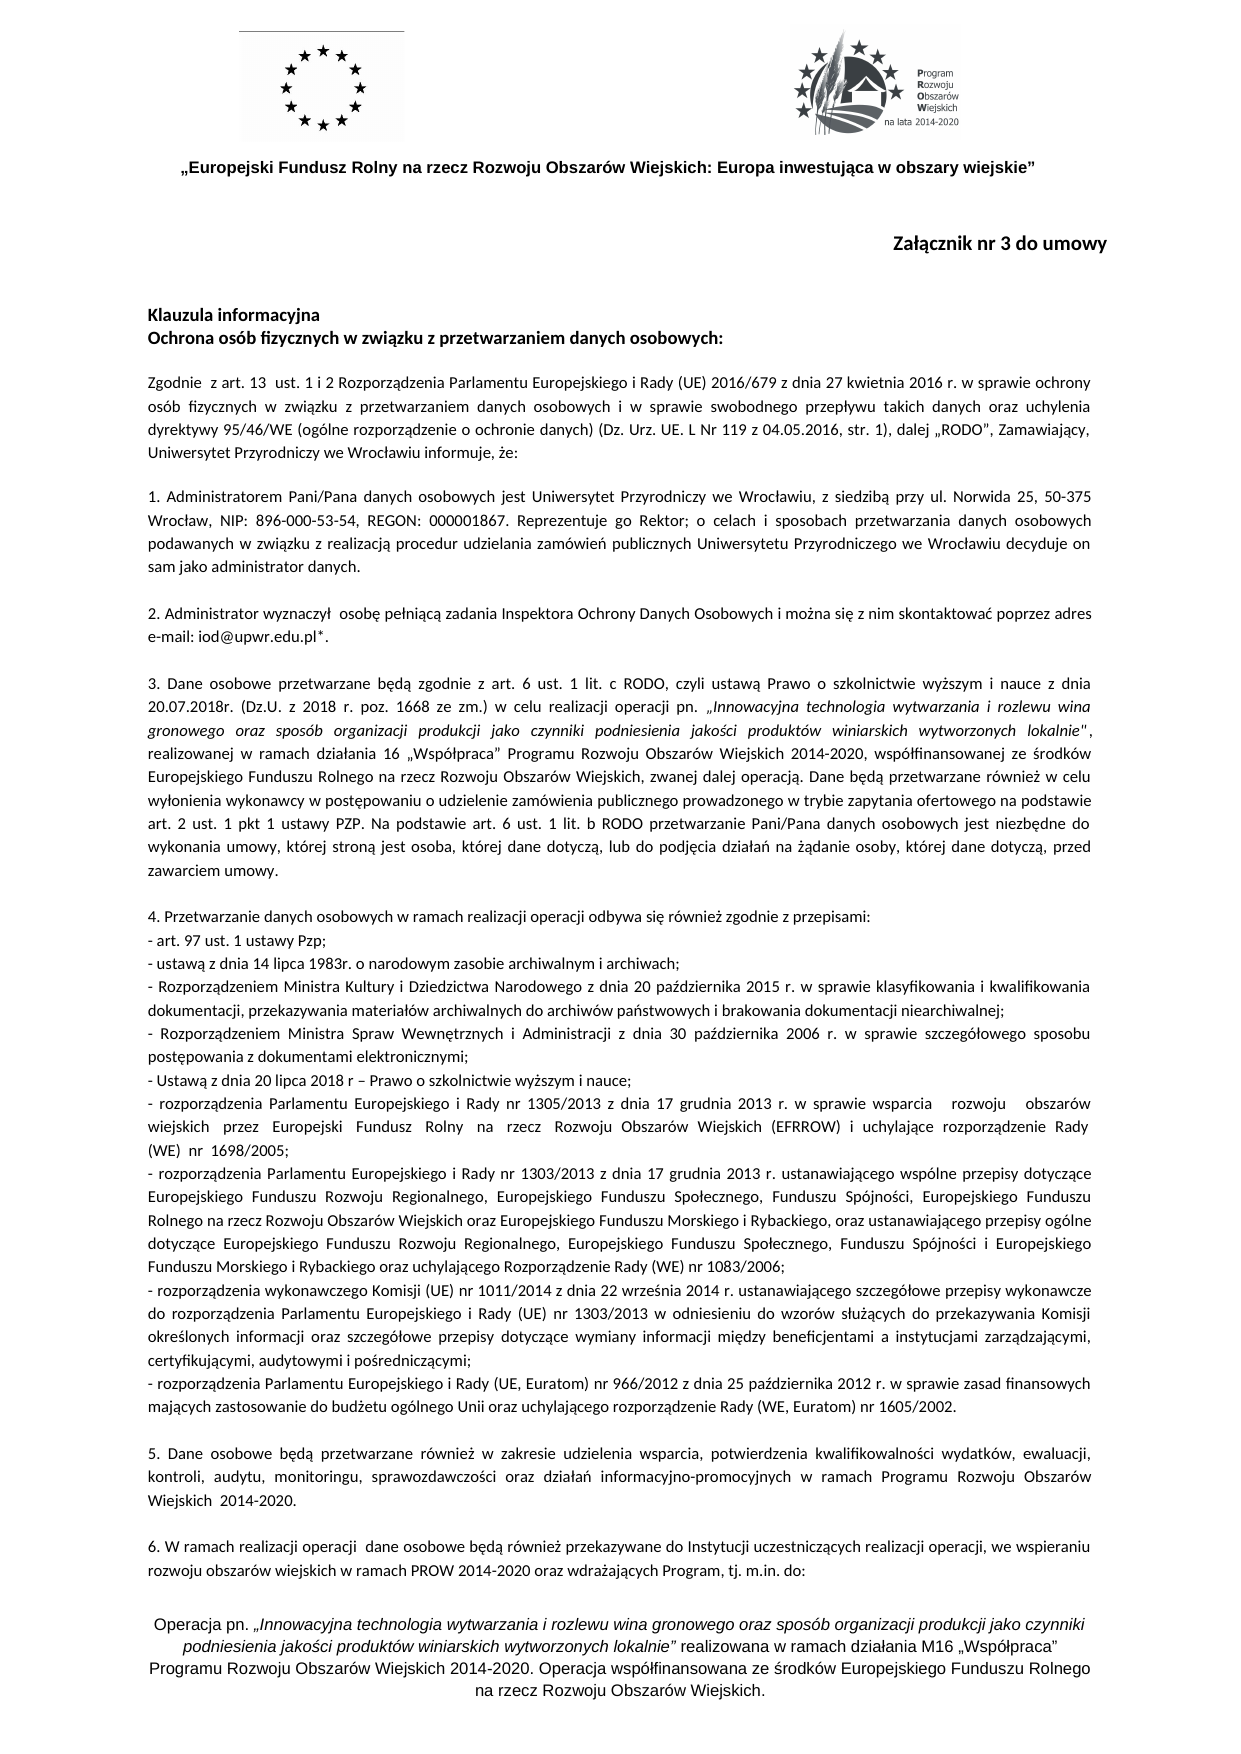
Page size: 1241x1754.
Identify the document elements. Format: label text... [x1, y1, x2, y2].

text 3. Dane osobowe przetwarzane będą zgodnie z art. 6 ust. 1 lit. c RODO, czyli ustawą Prawo o szkolnictwie wyższym i nauce z dnia 20.07.2018r. (Dz.U. z 2018 r. poz. 1668 ze zm.) w celu realizacji operacji pn. „Innowacyjna technologia wytwarzania i rozlewu wina gronowego oraz sposób organizacji produkcji jako czynniki podniesienia jakości produktów winiarskich wytworzonych lokalnie", realizowanej w ramach działania 16 „Współpraca” Programu Rozwoju Obszarów Wiejskich 2014-2020, współfinansowanej ze środków Europejskiego Funduszu Rolnego na rzecz Rozwoju Obszarów Wiejskich, zwanej dalej operacją. Dane będą przetwarzane również w celu wyłonienia wykonawcy w postępowaniu o udzielenie zamówienia publicznego prowadzonego w trybie zapytania ofertowego na podstawie art. 2 ust. 1 pkt 1 ustawy PZP. Na podstawie art. 6 ust. 1 lit. b RODO przetwarzanie Pani/Pana danych osobowych jest niezbędne do wykonania umowy, której stroną jest osoba, której dane dotyczą, lub do podjęcia działań na żądanie osoby, której dane dotyczą, przed zawarciem umowy. [148, 673, 1093, 880]
text 6. W ramach realizacji operacji dane osobowe będą również przekazywane do Instytucji uczestniczących realizacji operacji, we wspieraniu rozwoju obszarów wiejskich w ramach PROW 2014-2020 oraz wdrażających Program, tj. m.in. do: [148, 1537, 1093, 1580]
text - Ustawą z dnia 20 lipca 2018 r – Prawo o szkolnictwie wyższym i nauce; [148, 1070, 1093, 1090]
text - art. 97 ust. 1 ustawy Pzp; [148, 930, 1093, 950]
text 1. Administratorem Pani/Pana danych osobowych jest Uniwersytet Przyrodniczy we Wrocławiu, z siedzibą przy ul. Norwida 25, 50-375 Wrocław, NIP: 896-000-53-54, REGON: 000001867. Reprezentuje go Rektor; o celach i sposobach przetwarzania danych osobowych podawanych w związku z realizacją procedur udzielania zamówień publicznych Uniwersytetu Przyrodniczego we Wrocławiu decyduje on sam jako administrator danych. [148, 487, 1093, 577]
text 2. Administrator wyznaczył osobę pełniącą zadania Inspektora Ochrony Danych Osobowych i można się z nim skontaktować poprzez adres e-mail: iod@upwr.edu.pl*. [148, 603, 1093, 647]
picture [789, 24, 962, 140]
text 5. Dane osobowe będą przetwarzane również w zakresie udzielenia wsparcia, potwierdzenia kwalifikowalności wydatków, ewaluacji, kontroli, audytu, monitoringu, sprawozdawczości oraz działań informacyjno-promocyjnych w ramach Programu Rozwoju Obszarów Wiejskich 2014-2020. [148, 1443, 1093, 1510]
text Zgodnie z art. 13 ust. 1 i 2 Rozporządzenia Parlamentu Europejskiego i Rady (UE) 2016/679 z dnia 27 kwietnia 2016 r. w sprawie ochrony osób fizycznych w związku z przetwarzaniem danych osobowych i w sprawie swobodnego przepływu takich danych oraz uchylenia dyrektywy 95/46/WE (ogólne rozporządzenie o ochronie danych) (Dz. Urz. UE. L Nr 119 z 04.05.2016, str. 1), dalej „RODO”, Zamawiający, Uniwersytet Przyrodniczy we Wrocławiu informuje, że: [148, 372, 1093, 463]
text - ustawą z dnia 14 lipca 1983r. o narodowym zasobie archiwalnym i archiwach; [148, 953, 1093, 974]
text - Rozporządzeniem Ministra Spraw Wewnętrznych i Administracji z dnia 30 października 2006 r. w sprawie szczegółowego sposobu postępowania z dokumentami elektronicznymi; [148, 1023, 1093, 1067]
text - rozporządzenia Parlamentu Europejskiego i Rady (UE, Euratom) nr 966/2012 z dnia 25 października 2012 r. w sprawie zasad finansowych mających zastosowanie do budżetu ogólnego Unii oraz uchylającego rozporządzenie Rady (WE, Euratom) nr 1605/2002. [148, 1373, 1093, 1417]
text - rozporządzenia Parlamentu Europejskiego i Rady nr 1303/2013 z dnia 17 grudnia 2013 r. ustanawiającego wspólne przepisy dotyczące Europejskiego Funduszu Rozwoju Regionalnego, Europejskiego Funduszu Społecznego, Funduszu Spójności, Europejskiego Funduszu Rolnego na rzecz Rozwoju Obszarów Wiejskich oraz Europejskiego Funduszu Morskiego i Rybackiego, oraz ustanawiającego przepisy ogólne dotyczące Europejskiego Funduszu Rozwoju Regionalnego, Europejskiego Funduszu Społecznego, Funduszu Spójności i Europejskiego Funduszu Morskiego i Rybackiego oraz uchylającego Rozporządzenie Rady (WE) nr 1083/2006; [148, 1163, 1093, 1277]
text 4. Przetwarzanie danych osobowych w ramach realizacji operacji odbywa się również zgodnie z przepisami: [148, 907, 1093, 927]
text Ochrona osób fizycznych w związku z przetwarzaniem danych osobowych: [148, 326, 1093, 349]
text Klauzula informacyjna [148, 303, 1093, 326]
text - rozporządzenia Parlamentu Europejskiego i Rady nr 1305/2013 z dnia 17 grudnia 2013 r. w sprawie wsparcia rozwoju obszarów wiejskich przez Europejski Fundusz Rolny na rzecz Rozwoju Obszarów Wiejskich (EFRROW) i uchylające rozporządzenie Rady (WE) nr 1698/2005; [148, 1093, 1093, 1160]
text - rozporządzenia wykonawczego Komisji (UE) nr 1011/2014 z dnia 22 września 2014 r. ustanawiającego szczegółowe przepisy wykonawcze do rozporządzenia Parlamentu Europejskiego i Rady (UE) nr 1303/2013 w odniesieniu do wzorów służących do przekazywania Komisji określonych informacji oraz szczegółowe przepisy dotyczące wymiany informacji między beneficjentami a instytucjami zarządzającymi, certyfikującymi, audytowymi i pośredniczącymi; [148, 1280, 1093, 1370]
picture [238, 31, 405, 142]
text - Rozporządzeniem Ministra Kultury i Dziedzictwa Narodowego z dnia 20 października 2015 r. w sprawie klasyfikowania i kwalifikowania dokumentacji, przekazywania materiałów archiwalnych do archiwów państwowych i brakowania dokumentacji niearchiwalnej; [148, 977, 1093, 1020]
text Załącznik nr 3 do umowy [148, 230, 1107, 256]
